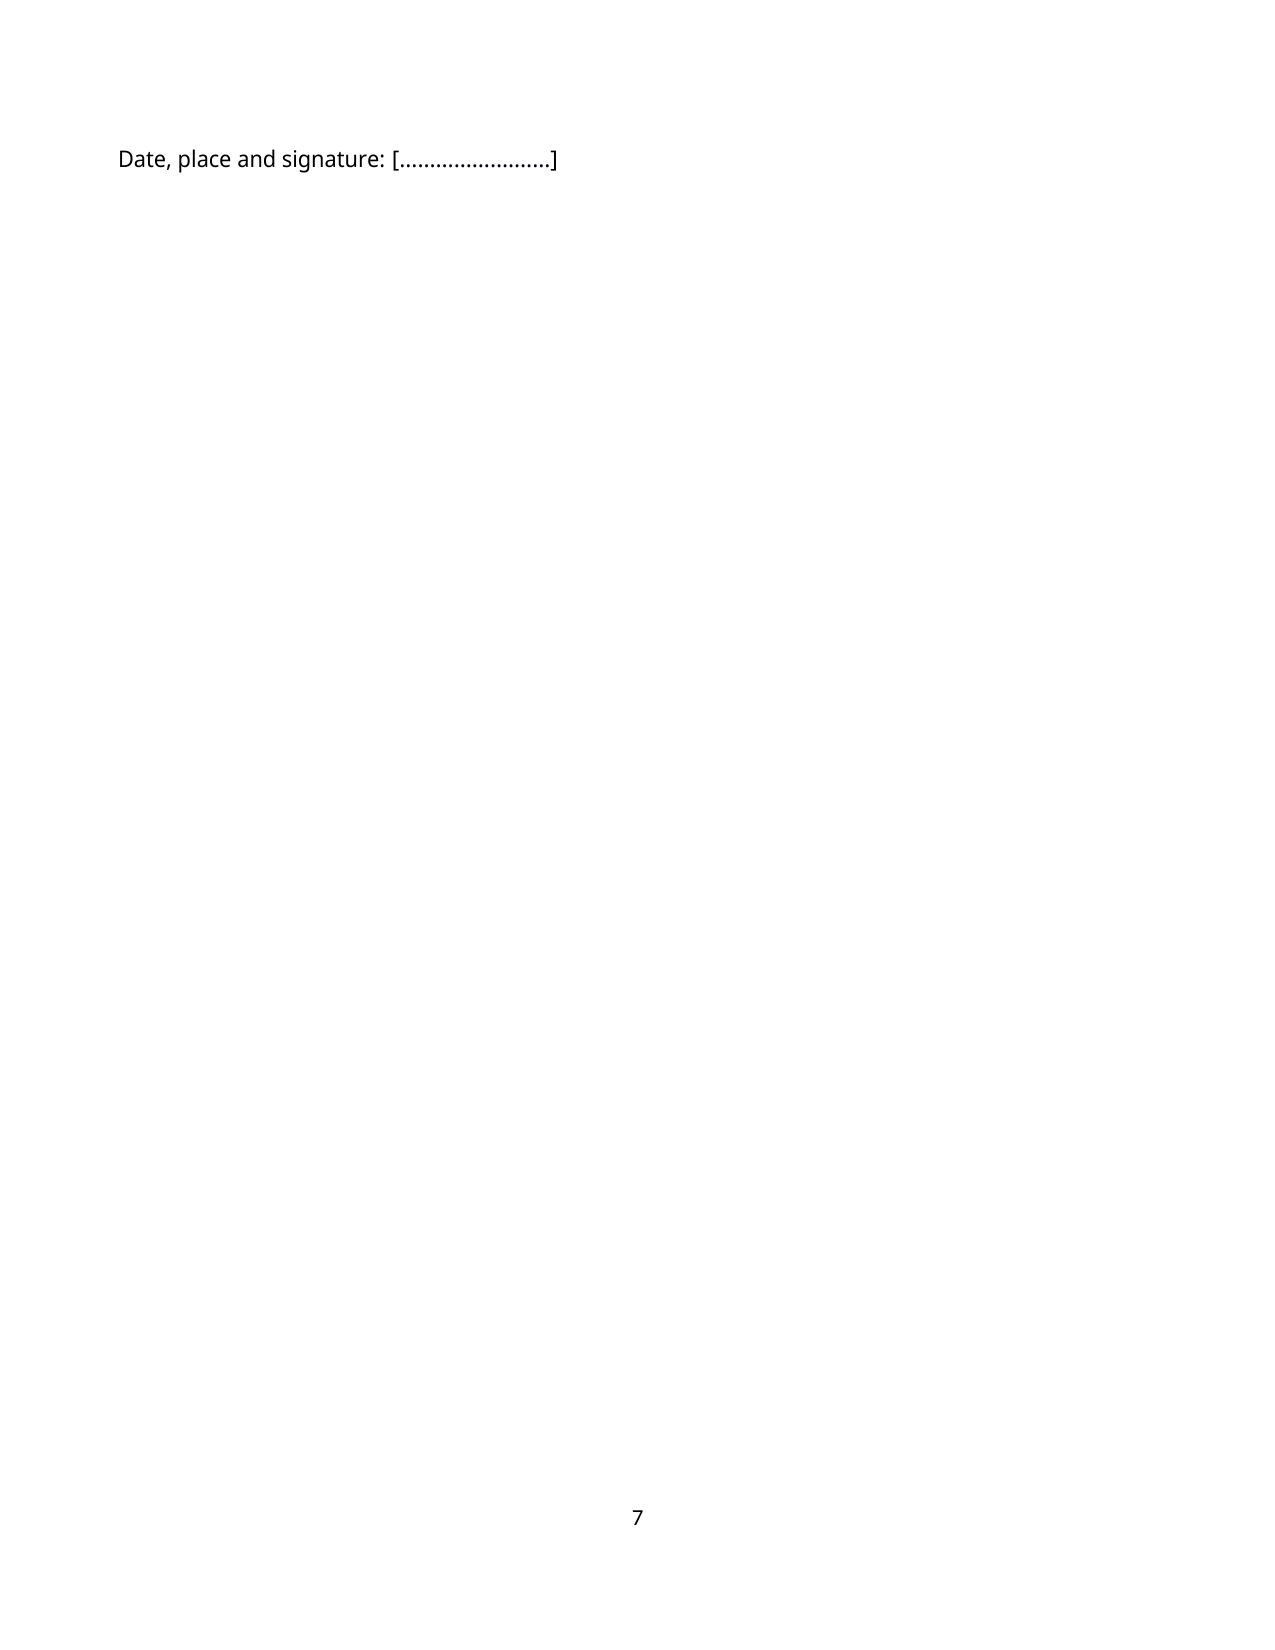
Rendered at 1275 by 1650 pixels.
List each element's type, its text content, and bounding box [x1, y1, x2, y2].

text Date, place and signature: [……………….……] [118, 146, 1157, 173]
